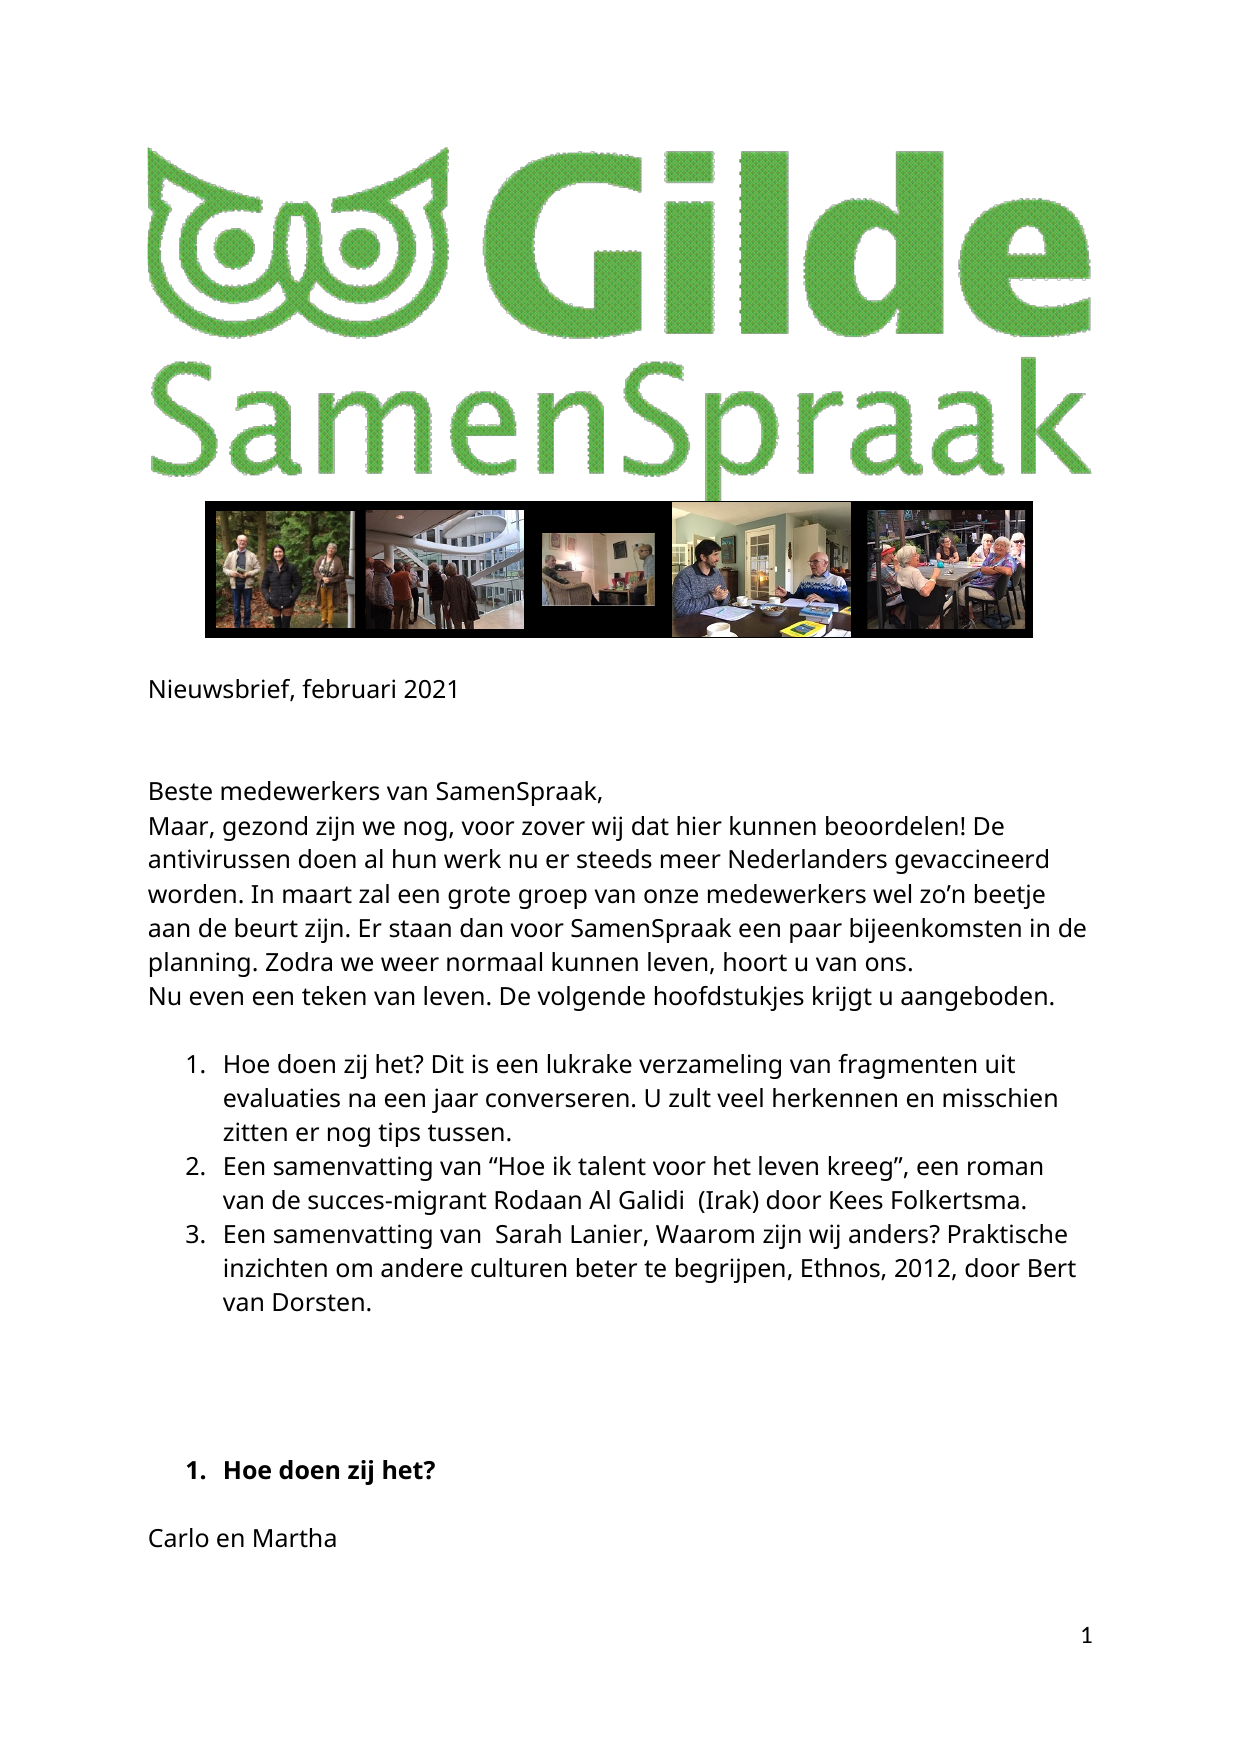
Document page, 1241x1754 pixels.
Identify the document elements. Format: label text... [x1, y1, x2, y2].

picture [542, 533, 655, 606]
list Een samenvatting van Sarah Lanier, Waarom zijn wij anders? Praktische inzichten om andere culturen beter te begrijpen, Ethnos, 2012, door Bert van Dorsten. [185, 1217, 1093, 1384]
text Nu even een teken van leven. De volgende hoofdstukjes krijgt u aangeboden. [148, 978, 1093, 1012]
picture [867, 510, 1025, 629]
text Nieuwsbrief, februari 2021 [148, 672, 1093, 706]
list Hoe doen zij het? Dit is een lukrake verzameling van fragmenten uit evaluaties na een jaar converseren. U zult veel herkennen en misschien zitten er nog tips tussen. [185, 1047, 1093, 1149]
table_header [532, 503, 661, 637]
table_header [857, 503, 1032, 637]
table_header [356, 503, 531, 637]
table_header [851, 503, 856, 637]
list Een samenvatting van “Hoe ik talent voor het leven kreeg”, een roman van de succes-migrant Rodaan Al Galidi (Irak) door Kees Folkertsma. [185, 1149, 1093, 1217]
text Maar, gezond zijn we nog, voor zover wij dat hier kunnen beoordelen! De antivirussen doen al hun werk nu er steeds meer Nederlanders gevaccineerd worden. In maart zal een grote groep van onze medewerkers wel zo’n beetje aan de beurt zijn. Er staan dan voor SamenSpraak een paar bijeenkomsten in de planning. Zodra we weer normaal kunnen leven, hoort u van ons. [148, 808, 1093, 978]
text Carlo en Martha [148, 1521, 1093, 1555]
picture [672, 502, 851, 637]
table_header [206, 503, 355, 637]
picture [147, 147, 1092, 502]
table_header [662, 503, 672, 637]
text Beste medewerkers van SamenSpraak, [148, 774, 1093, 808]
list Hoe doen zij het? [185, 1452, 1093, 1487]
picture [216, 511, 356, 628]
picture [365, 510, 524, 629]
